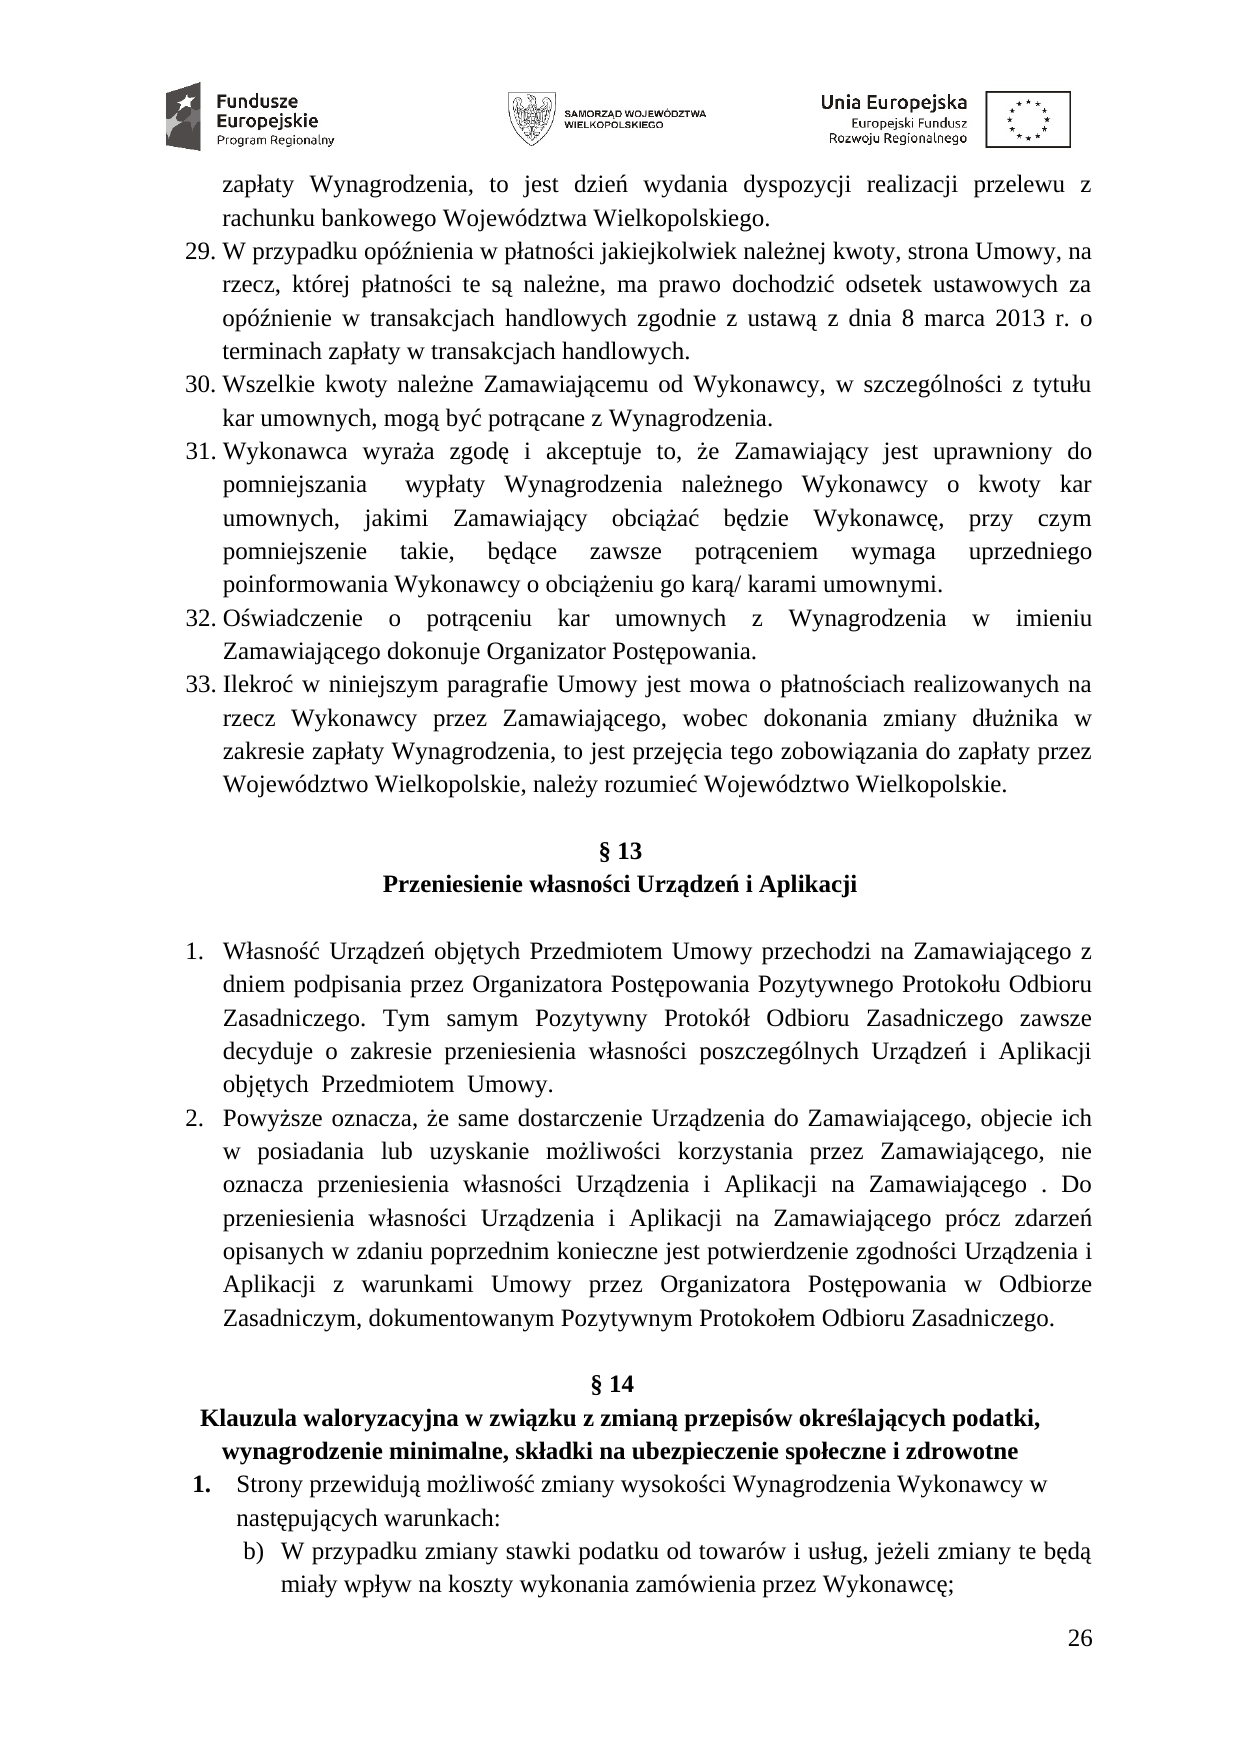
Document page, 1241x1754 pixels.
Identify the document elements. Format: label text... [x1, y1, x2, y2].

list Ilekroć w niniejszym paragrafie Umowy jest mowa o płatnościach realizowanych na rzecz Wykonawcy przez Zamawiającego, wobec dokonania zmiany dłużnika w zakresie zapłaty Wynagrodzenia, to jest przejęcia tego zobowiązania do zapłaty przez Województwo Wielkopolskie, należy rozumieć Województwo Wielkopolskie. [185, 665, 1093, 798]
list Własność Urządzeń objętych Przedmiotem Umowy przechodzi na Zamawiającego z dniem podpisania przez Organizatora Postępowania Pozytywnego Protokołu Odbioru Zasadniczego. Tym samym Pozytywny Protokół Odbioru Zasadniczego zawsze decyduje o zakresie przeniesienia własności poszczególnych Urządzeń i Aplikacji objętych Przedmiotem Umowy. [185, 932, 1093, 1098]
list W przypadku opóźnienia w płatności jakiejkolwiek należnej kwoty, strona Umowy, na rzecz, której płatności te są należne, ma prawo dochodzić odsetek ustawowych za opóźnienie w transakcjach handlowych zgodnie z ustawą z dnia 8 marca 2013 r. o terminach zapłaty w transakcjach handlowych. [185, 232, 1093, 365]
text Przeniesienie własności Urządzeń i Aplikacji [148, 865, 1093, 898]
list Oświadczenie o potrąceniu kar umownych z Wynagrodzenia w imieniu Zamawiającego dokonuje Organizator Postępowania. [185, 598, 1093, 665]
picture [147, 73, 1089, 165]
list Strony przewidują możliwość zmiany wysokości Wynagrodzenia Wykonawcy w następujących warunkach: [192, 1465, 1093, 1532]
text § 14 [518, 1365, 1093, 1398]
list Wszelkie kwoty należne Zamawiającemu od Wykonawcy, w szczególności z tytułu kar umownych, mogą być potrącane z Wynagrodzenia. [185, 365, 1093, 432]
list Wykonawca wyraża zgodę i akceptuje to, że Zamawiający jest uprawniony do pomniejszania wypłaty Wynagrodzenia należnego Wykonawcy o kwoty kar umownych, jakimi Zamawiający obciążać będzie Wykonawcę, przy czym pomniejszenie takie, będące zawsze potrąceniem wymaga uprzedniego poinformowania Wykonawcy o obciążeniu go karą/ karami umownymi. [185, 432, 1093, 598]
list Powyższe oznacza, że same dostarczenie Urządzenia do Zamawiającego, objecie ich w posiadania lub uzyskanie możliwości korzystania przez Zamawiającego, nie oznacza przeniesienia własności Urządzenia i Aplikacji na Zamawiającego . Do przeniesienia własności Urządzenia i Aplikacji na Zamawiającego prócz zdarzeń opisanych w zdaniu poprzednim konieczne jest potwierdzenie zgodności Urządzenia i Aplikacji z warunkami Umowy przez Organizatora Postępowania w Odbiorze Zasadniczym, dokumentowanym Pozytywnym Protokołem Odbioru Zasadniczego. [185, 1098, 1093, 1332]
text § 13 [148, 832, 1093, 865]
text Klauzula waloryzacyjna w związku z zmianą przepisów określających podatki, wynagrodzenie minimalne, składki na ubezpieczenie społeczne i zdrowotne [148, 1398, 1093, 1465]
list W przypadku zmiany stawki podatku od towarów i usług, jeżeli zmiany te będą miały wpływ na koszty wykonania zamówienia przez Wykonawcę; [243, 1532, 1093, 1598]
